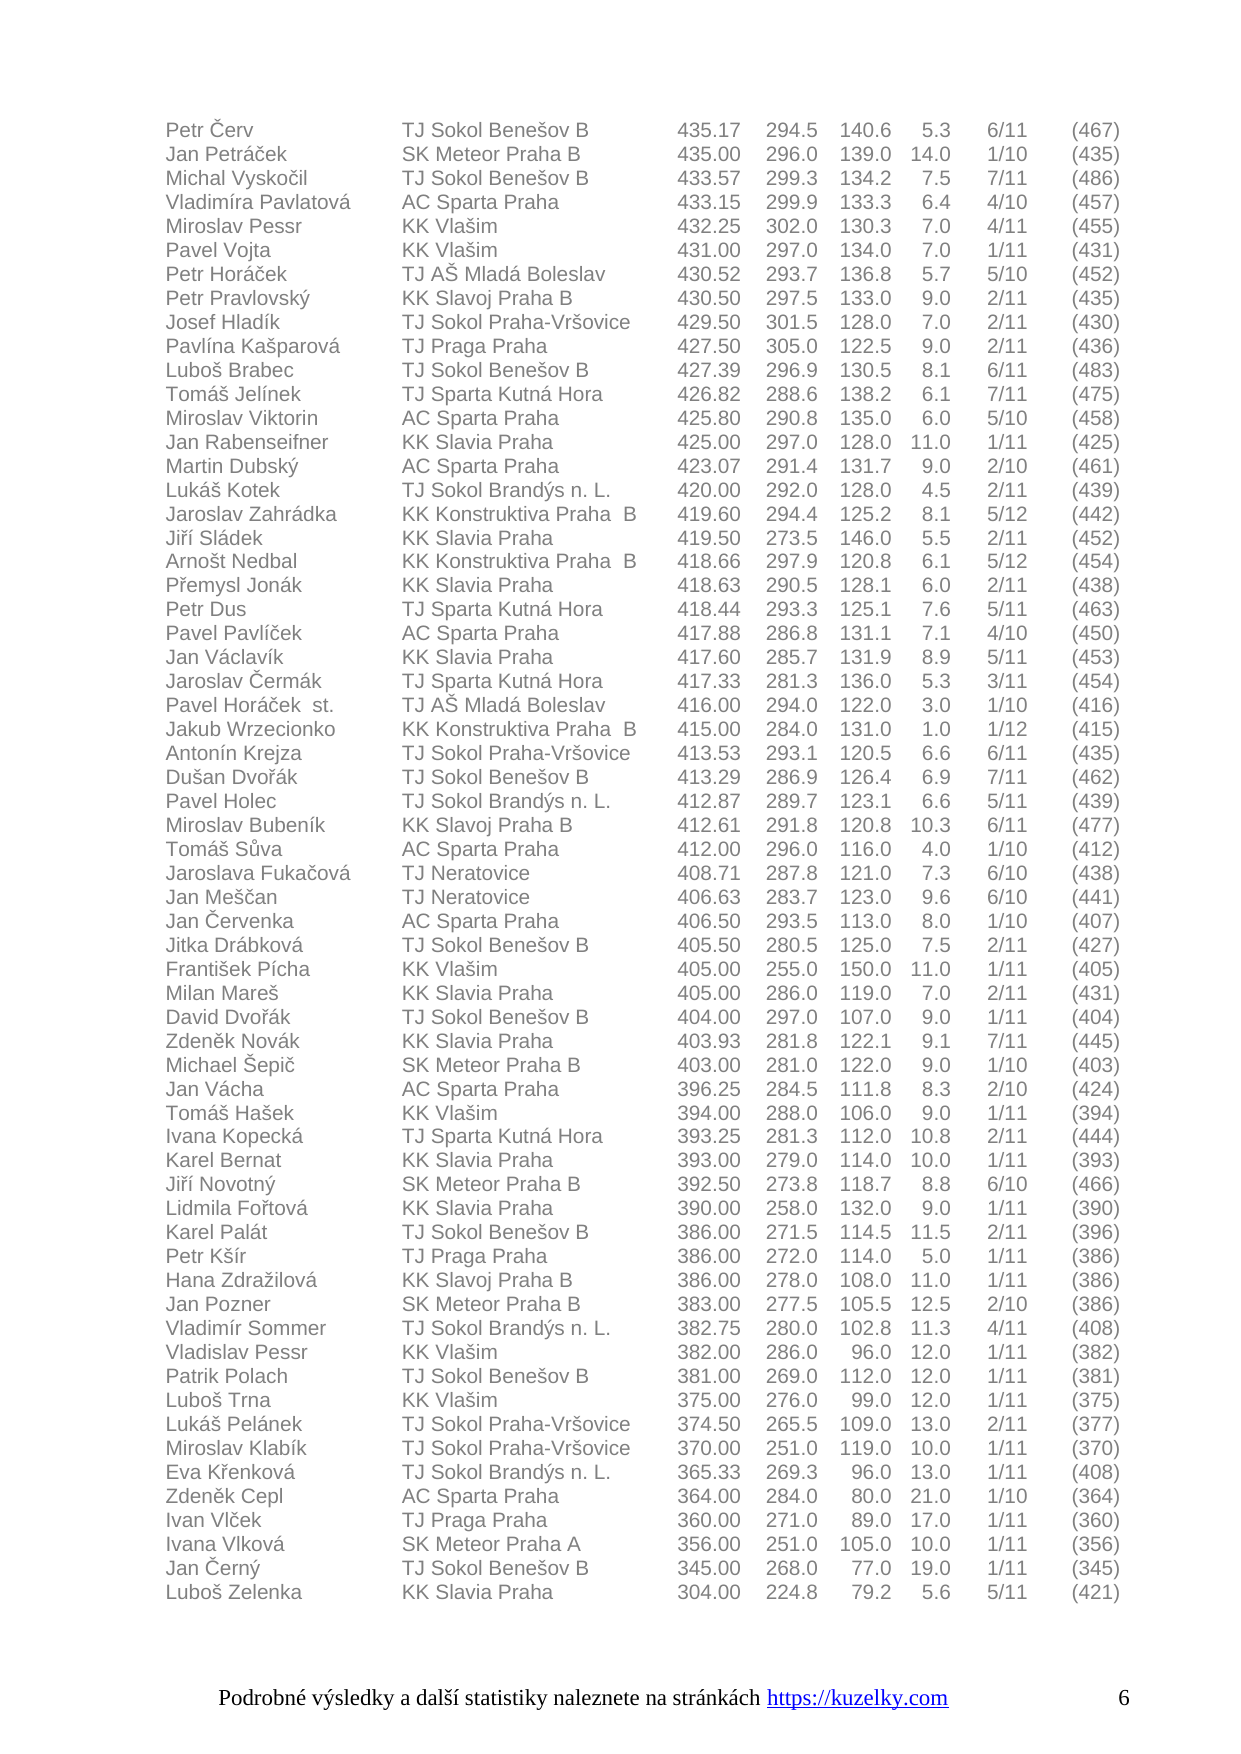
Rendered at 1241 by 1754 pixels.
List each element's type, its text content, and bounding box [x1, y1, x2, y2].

text Ivana Kopecká TJ Sparta Kutná Hora 393.25 281.3 112.0 10.8 2/11 (444) [106, 1124, 1134, 1148]
text Lukáš Pelánek TJ Sokol Praha-Vršovice 374.50 265.5 109.0 13.0 2/11 (377) [106, 1412, 1134, 1436]
text Petr Dus TJ Sparta Kutná Hora 418.44 293.3 125.1 7.6 5/11 (463) [106, 597, 1134, 621]
text Luboš Trna KK Vlašim 375.00 276.0 99.0 12.0 1/11 (375) [106, 1388, 1134, 1412]
text Petr Červ TJ Sokol Benešov B 435.17 294.5 140.6 5.3 6/11 (467) [106, 118, 1134, 142]
text Petr Horáček TJ AŠ Mladá Boleslav 430.52 293.7 136.8 5.7 5/10 (452) [106, 262, 1134, 286]
text Michal Vyskočil TJ Sokol Benešov B 433.57 299.3 134.2 7.5 7/11 (486) [106, 166, 1134, 190]
text Pavel Pavlíček AC Sparta Praha 417.88 286.8 131.1 7.1 4/10 (450) [106, 621, 1134, 645]
text Tomáš Sůva AC Sparta Praha 412.00 296.0 116.0 4.0 1/10 (412) [106, 837, 1134, 861]
text Miroslav Viktorin AC Sparta Praha 425.80 290.8 135.0 6.0 5/10 (458) [106, 406, 1134, 429]
text Vladimíra Pavlatová AC Sparta Praha 433.15 299.9 133.3 6.4 4/10 (457) [106, 190, 1134, 214]
text Tomáš Jelínek TJ Sparta Kutná Hora 426.82 288.6 138.2 6.1 7/11 (475) [106, 382, 1134, 406]
text Hana Zdražilová KK Slavoj Praha B 386.00 278.0 108.0 11.0 1/11 (386) [106, 1268, 1134, 1292]
text Karel Palát TJ Sokol Benešov B 386.00 271.5 114.5 11.5 2/11 (396) [106, 1220, 1134, 1244]
text Jaroslav Zahrádka KK Konstruktiva Praha B 419.60 294.4 125.2 8.1 5/12 (442) [106, 501, 1134, 525]
text Pavlína Kašparová TJ Praga Praha 427.50 305.0 122.5 9.0 2/11 (436) [106, 334, 1134, 358]
text Vladimír Sommer TJ Sokol Brandýs n. L. 382.75 280.0 102.8 11.3 4/11 (408) [106, 1316, 1134, 1340]
text Lidmila Fořtová KK Slavia Praha 390.00 258.0 132.0 9.0 1/11 (390) [106, 1196, 1134, 1220]
text Petr Pravlovský KK Slavoj Praha B 430.50 297.5 133.0 9.0 2/11 (435) [106, 286, 1134, 310]
text Lukáš Kotek TJ Sokol Brandýs n. L. 420.00 292.0 128.0 4.5 2/11 (439) [106, 477, 1134, 501]
text Jan Václavík KK Slavia Praha 417.60 285.7 131.9 8.9 5/11 (453) [106, 645, 1134, 669]
text Jan Červenka AC Sparta Praha 406.50 293.5 113.0 8.0 1/10 (407) [106, 909, 1134, 933]
text Tomáš Hašek KK Vlašim 394.00 288.0 106.0 9.0 1/11 (394) [106, 1100, 1134, 1124]
text Petr Kšír TJ Praga Praha 386.00 272.0 114.0 5.0 1/11 (386) [106, 1244, 1134, 1268]
text Jan Vácha AC Sparta Praha 396.25 284.5 111.8 8.3 2/10 (424) [106, 1076, 1134, 1100]
text Dušan Dvořák TJ Sokol Benešov B 413.29 286.9 126.4 6.9 7/11 (462) [106, 765, 1134, 789]
text Luboš Brabec TJ Sokol Benešov B 427.39 296.9 130.5 8.1 6/11 (483) [106, 358, 1134, 382]
text Jiří Sládek KK Slavia Praha 419.50 273.5 146.0 5.5 2/11 (452) [106, 525, 1134, 549]
text Jitka Drábková TJ Sokol Benešov B 405.50 280.5 125.0 7.5 2/11 (427) [106, 933, 1134, 957]
text Jan Rabenseifner KK Slavia Praha 425.00 297.0 128.0 11.0 1/11 (425) [106, 429, 1134, 453]
text Arnošt Nedbal KK Konstruktiva Praha B 418.66 297.9 120.8 6.1 5/12 (454) [106, 549, 1134, 573]
text Jan Pozner SK Meteor Praha B 383.00 277.5 105.5 12.5 2/10 (386) [106, 1292, 1134, 1316]
text František Pícha KK Vlašim 405.00 255.0 150.0 11.0 1/11 (405) [106, 957, 1134, 981]
text Zdeněk Novák KK Slavia Praha 403.93 281.8 122.1 9.1 7/11 (445) [106, 1028, 1134, 1052]
text Ivan Vlček TJ Praga Praha 360.00 271.0 89.0 17.0 1/11 (360) [106, 1508, 1134, 1532]
text David Dvořák TJ Sokol Benešov B 404.00 297.0 107.0 9.0 1/11 (404) [106, 1004, 1134, 1028]
text Patrik Polach TJ Sokol Benešov B 381.00 269.0 112.0 12.0 1/11 (381) [106, 1364, 1134, 1388]
text Pavel Vojta KK Vlašim 431.00 297.0 134.0 7.0 1/11 (431) [106, 238, 1134, 262]
text Jan Meščan TJ Neratovice 406.63 283.7 123.0 9.6 6/10 (441) [106, 885, 1134, 909]
text Pavel Horáček st. TJ AŠ Mladá Boleslav 416.00 294.0 122.0 3.0 1/10 (416) [106, 693, 1134, 717]
text Martin Dubský AC Sparta Praha 423.07 291.4 131.7 9.0 2/10 (461) [106, 453, 1134, 477]
text Miroslav Pessr KK Vlašim 432.25 302.0 130.3 7.0 4/11 (455) [106, 214, 1134, 238]
text Miroslav Bubeník KK Slavoj Praha B 412.61 291.8 120.8 10.3 6/11 (477) [106, 813, 1134, 837]
text Ivana Vlková SK Meteor Praha A 356.00 251.0 105.0 10.0 1/11 (356) [106, 1532, 1134, 1556]
text Eva Křenková TJ Sokol Brandýs n. L. 365.33 269.3 96.0 13.0 1/11 (408) [106, 1460, 1134, 1484]
text Jaroslava Fukačová TJ Neratovice 408.71 287.8 121.0 7.3 6/10 (438) [106, 861, 1134, 885]
text Jan Petráček SK Meteor Praha B 435.00 296.0 139.0 14.0 1/10 (435) [106, 142, 1134, 166]
text Jan Černý TJ Sokol Benešov B 345.00 268.0 77.0 19.0 1/11 (345) [106, 1556, 1134, 1579]
text Vladislav Pessr KK Vlašim 382.00 286.0 96.0 12.0 1/11 (382) [106, 1340, 1134, 1364]
text Josef Hladík TJ Sokol Praha-Vršovice 429.50 301.5 128.0 7.0 2/11 (430) [106, 310, 1134, 334]
text Jakub Wrzecionko KK Konstruktiva Praha B 415.00 284.0 131.0 1.0 1/12 (415) [106, 717, 1134, 741]
text Jiří Novotný SK Meteor Praha B 392.50 273.8 118.7 8.8 6/10 (466) [106, 1172, 1134, 1196]
text Karel Bernat KK Slavia Praha 393.00 279.0 114.0 10.0 1/11 (393) [106, 1148, 1134, 1172]
text Jaroslav Čermák TJ Sparta Kutná Hora 417.33 281.3 136.0 5.3 3/11 (454) [106, 669, 1134, 693]
text Luboš Zelenka KK Slavia Praha 304.00 224.8 79.2 5.6 5/11 (421) [106, 1579, 1134, 1603]
text Michael Šepič SK Meteor Praha B 403.00 281.0 122.0 9.0 1/10 (403) [106, 1052, 1134, 1076]
text Pavel Holec TJ Sokol Brandýs n. L. 412.87 289.7 123.1 6.6 5/11 (439) [106, 789, 1134, 813]
text Antonín Krejza TJ Sokol Praha-Vršovice 413.53 293.1 120.5 6.6 6/11 (435) [106, 741, 1134, 765]
text Milan Mareš KK Slavia Praha 405.00 286.0 119.0 7.0 2/11 (431) [106, 981, 1134, 1004]
text Přemysl Jonák KK Slavia Praha 418.63 290.5 128.1 6.0 2/11 (438) [106, 573, 1134, 597]
text Zdeněk Cepl AC Sparta Praha 364.00 284.0 80.0 21.0 1/10 (364) [106, 1484, 1134, 1508]
text Miroslav Klabík TJ Sokol Praha-Vršovice 370.00 251.0 119.0 10.0 1/11 (370) [106, 1436, 1134, 1460]
